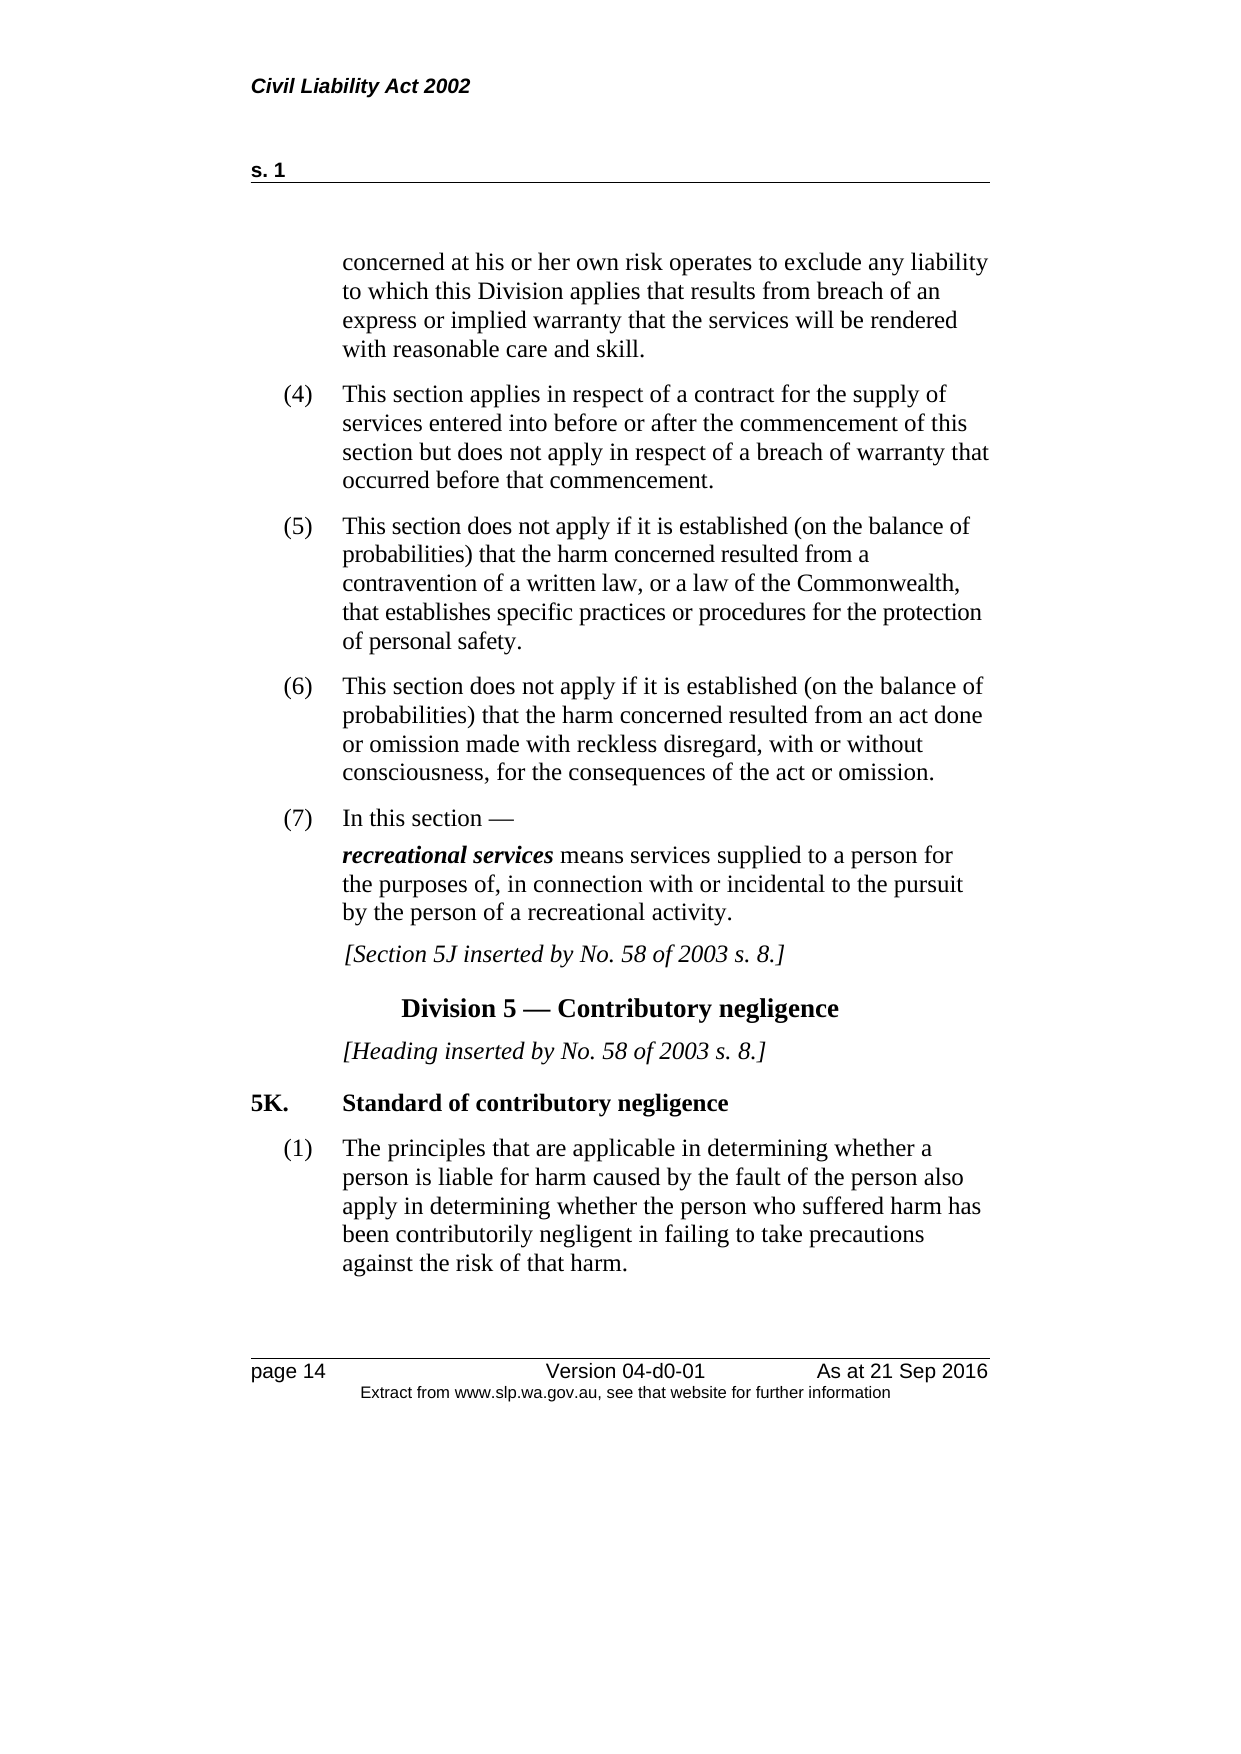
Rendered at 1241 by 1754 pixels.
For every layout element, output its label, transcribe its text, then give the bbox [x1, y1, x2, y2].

text recreational services means services supplied to a person for the purposes of, in connection with or incidental to the pursuit by the person of a recreational activity. [251, 840, 990, 926]
subtitle Division 5 — Contributory negligence [251, 992, 990, 1024]
text [Section 5J inserted by No. 58 of 2003 s. 8.] [251, 939, 990, 967]
subtitle [Heading inserted by No. 58 of 2003 s. 8.] [251, 1036, 990, 1065]
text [251, 247, 990, 362]
text (1) The principles that are applicable in determining whether a person is liable for harm caused by the fault of the person also apply in determining whether the person who suffered harm has been contributorily negligent in failing to take precautions against the risk of that harm. [251, 1133, 990, 1277]
text (7) In this section — [251, 803, 990, 832]
text (6) This section does not apply if it is established (on the balance of probabilities) that the harm concerned resulted from an act done or omission made with reckless disregard, with or without consciousness, for the consequences of the act or omission. [251, 671, 990, 786]
text (4) This section applies in respect of a contract for the supply of services entered into before or after the commencement of this section but does not apply in respect of a breach of warranty that occurred before that commencement. [251, 379, 990, 494]
subtitle 5K. Standard of contributory negligence [251, 1088, 990, 1117]
text (5) This section does not apply if it is established (on the balance of probabilities) that the harm concerned resulted from a contravention of a written law, or a law of the Commonwealth, that establishes specific practices or procedures for the protection of personal safety. [251, 511, 990, 654]
